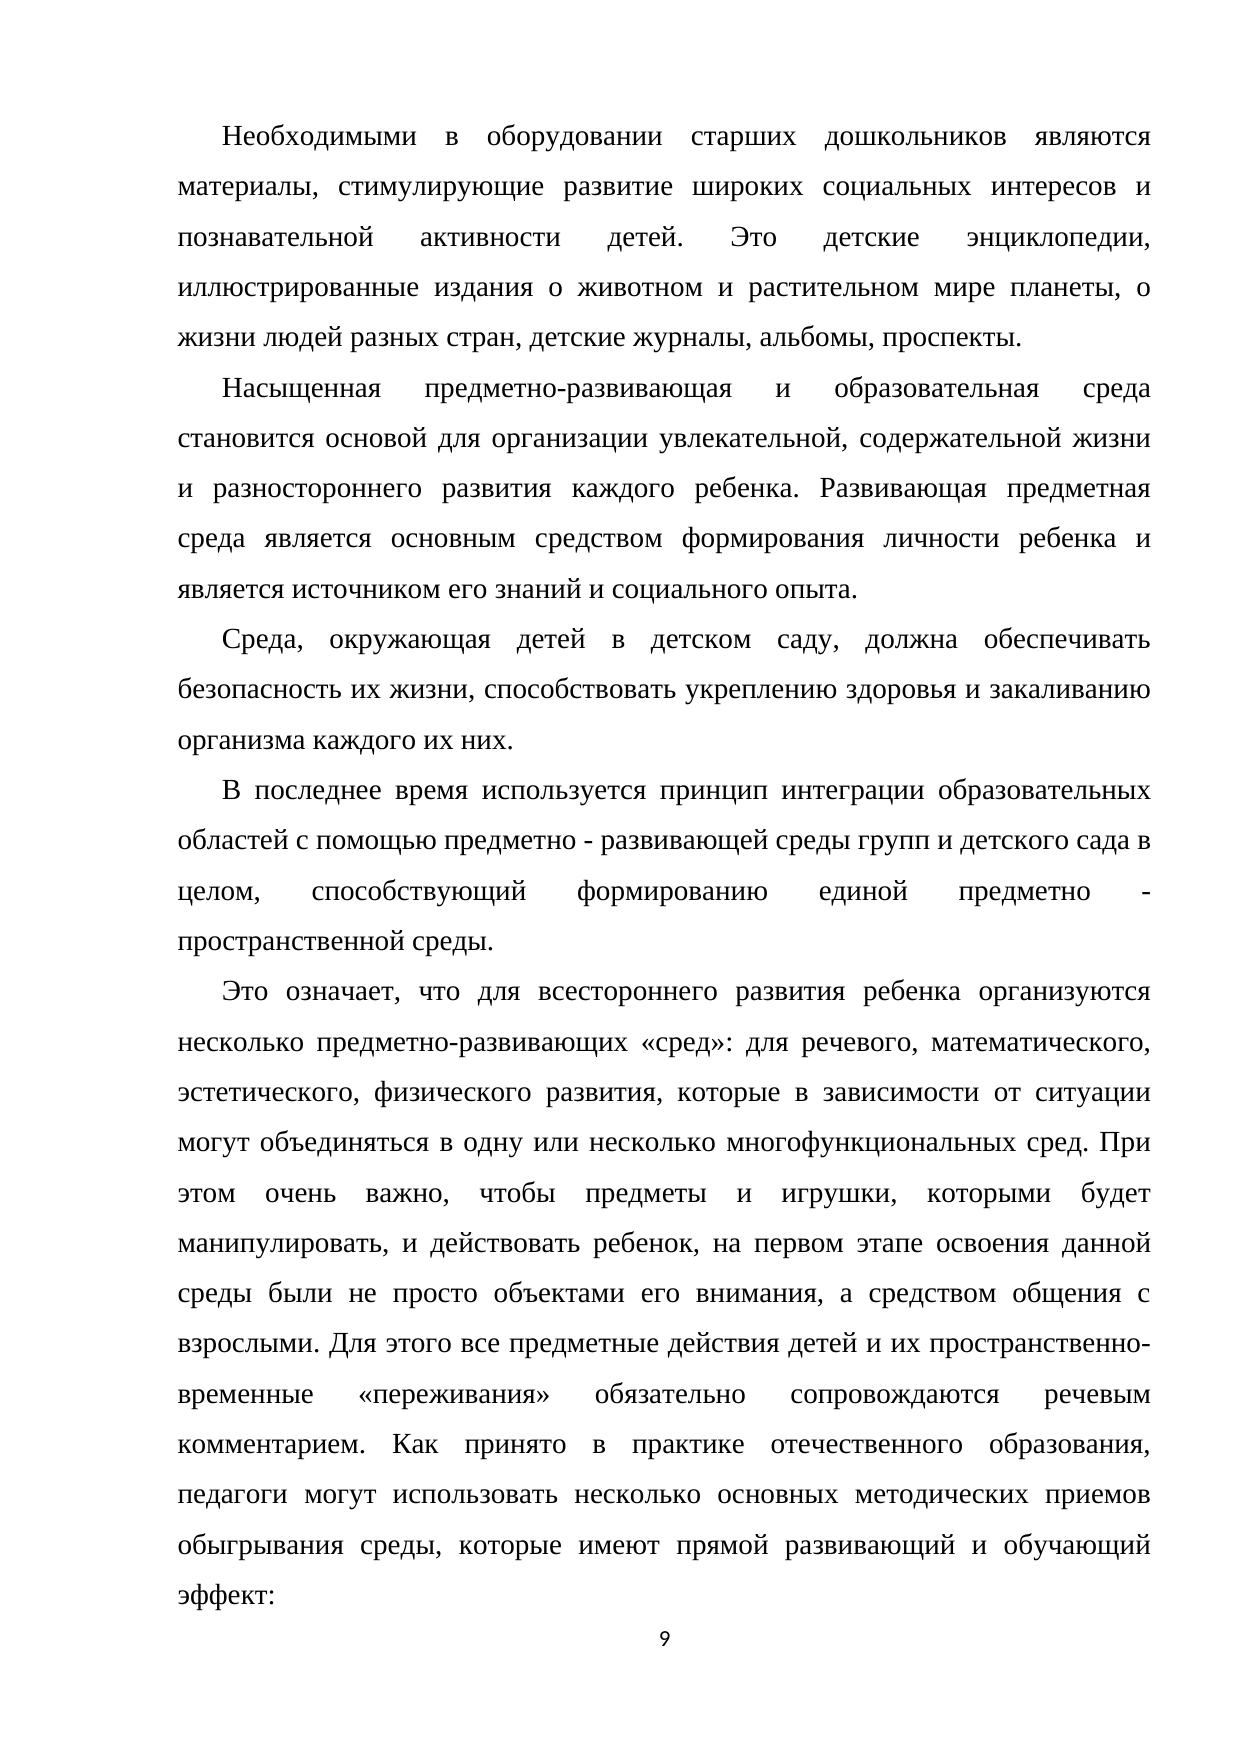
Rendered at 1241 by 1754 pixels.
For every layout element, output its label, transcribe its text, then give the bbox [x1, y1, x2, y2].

text Среда, окружающая детей в детском саду, должна обеспечивать безопасность их жизни, способствовать укреплению здоровья и закаливанию организма каждого их них. [177, 621, 1152, 755]
text Насыщенная предметно-развивающая и образовательная среда становится основой для организации увлекательной, содержательной жизни и разностороннего развития каждого ребенка. Развивающая предметная среда является основным средством формирования личности ребенка и является источником его знаний и социального опыта. [177, 370, 1152, 604]
text Необходимыми в оборудовании старших дошкольников являются материалы, стимулирующие развитие широких социальных интересов и познавательной активности детей. Это детские энциклопедии, иллюстрированные издания о животном и растительном мире планеты, о жизни людей разных стран, детские журналы, альбомы, проспекты. [177, 118, 1152, 353]
text В последнее время используется принцип интеграции образовательных областей с помощью предметно - развивающей среды групп и детского сада в целом, способствующий формированию единой предметно - пространственной среды. [177, 772, 1152, 957]
text Это означает, что для всестороннего развития ребенка организуются несколько предметно-развивающих «сред»: для речевого, математического, эстетического, физического развития, которые в зависимости от ситуации могут объединяться в одну или несколько многофункциональных сред. При этом очень важно, чтобы предметы и игрушки, которыми будет манипулировать, и действовать ребенок, на первом этапе освоения данной среды были не просто объектами его внимания, а средством общения с взрослыми. Для этого все предметные действия детей и их пространственно-временные «переживания» обязательно сопровождаются речевым комментарием. Как принято в практике отечественного образования, педагоги могут использовать несколько основных методических приемов обыгрывания среды, которые имеют прямой развивающий и обучающий эффект: [177, 973, 1152, 1611]
